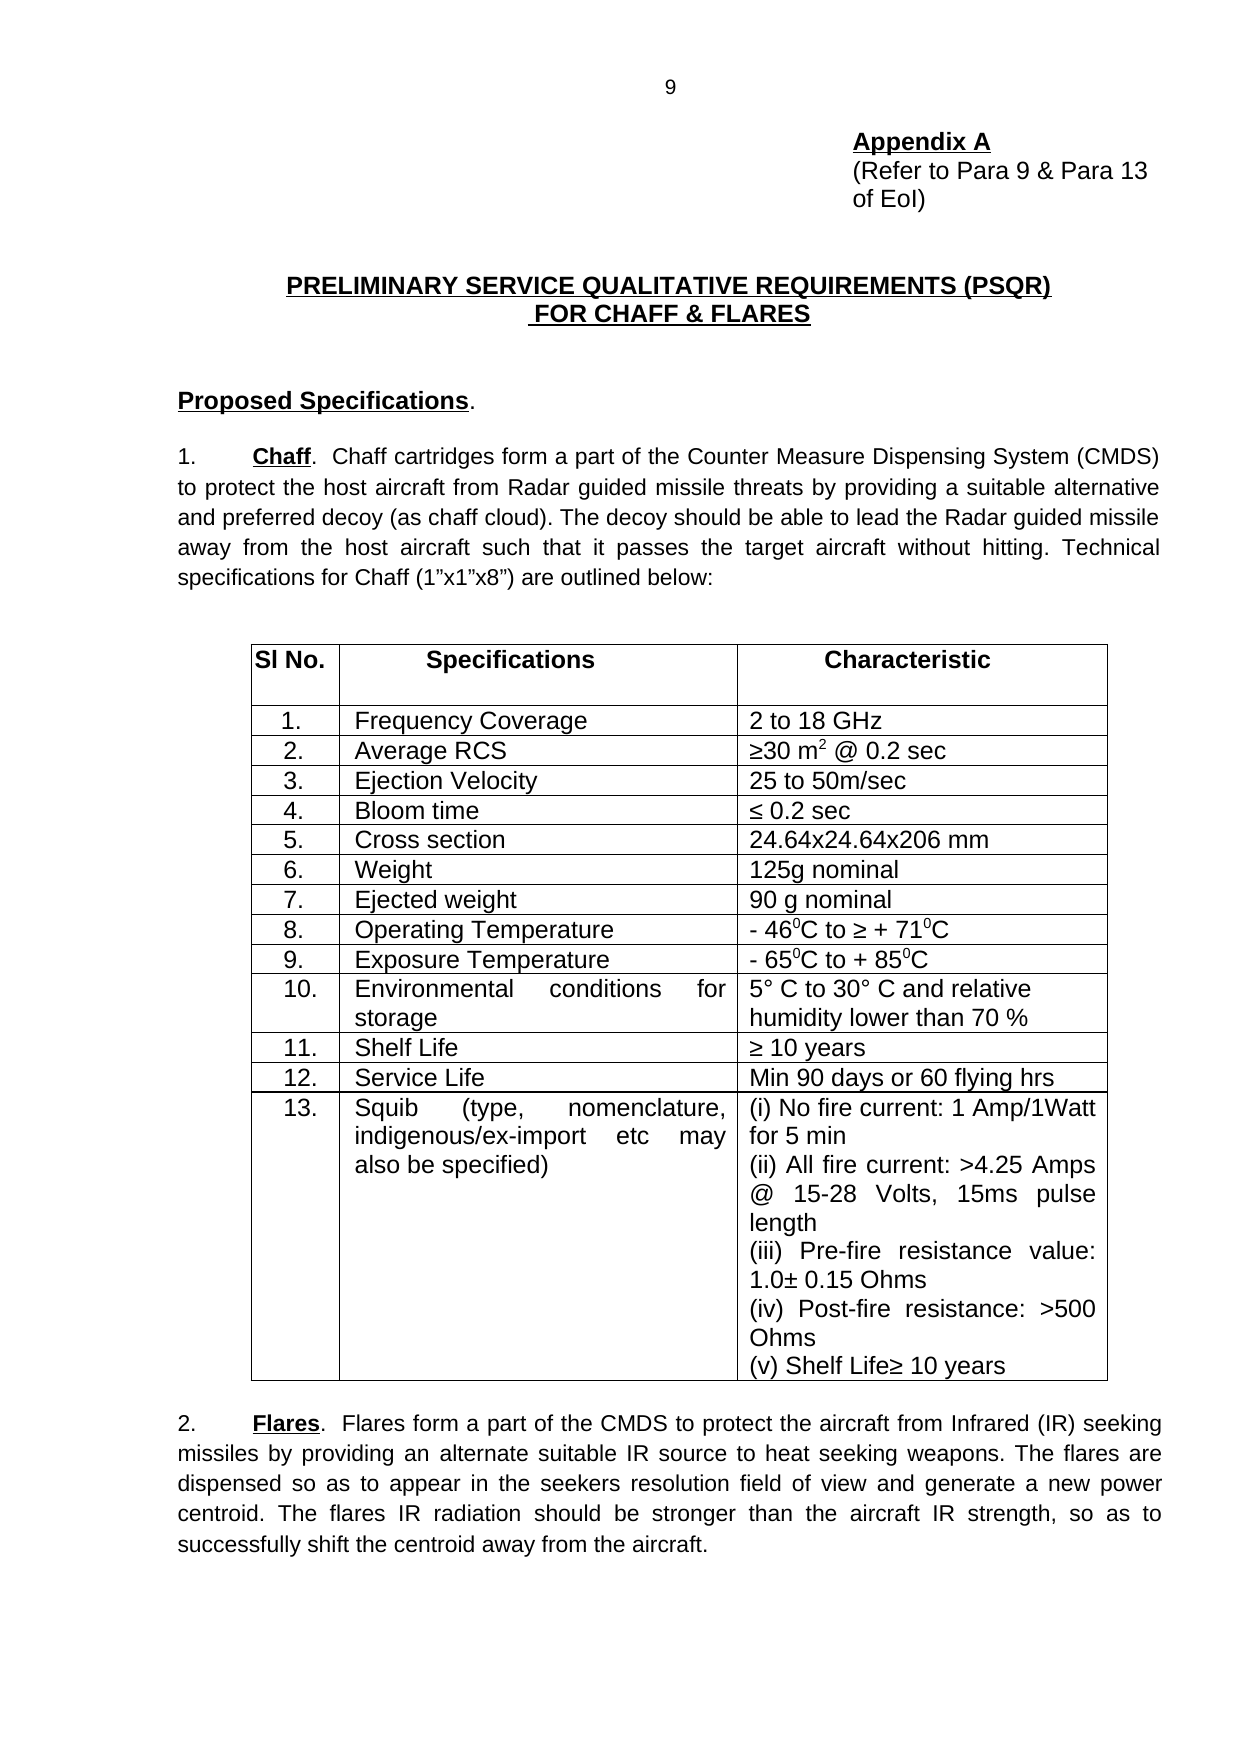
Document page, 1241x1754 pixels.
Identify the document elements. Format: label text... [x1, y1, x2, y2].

list Proposed Specifications. [177, 386, 1160, 414]
table_cell Min 90 days or 60 flying hrs [738, 1063, 1107, 1091]
table_cell Cross section [340, 825, 737, 854]
table_cell - 460C to ≥ + 710C [738, 915, 1107, 943]
table_cell 5° C to 30° C and relative humidity lower than 70 % [738, 974, 1107, 1032]
table_cell Operating Temperature [340, 915, 737, 943]
table_cell Service Life [340, 1063, 737, 1091]
table_cell 4. [252, 796, 339, 824]
table_cell 7. [252, 885, 339, 914]
table_cell 2 to 18 GHz [738, 706, 1107, 735]
table_cell 90 g nominal [738, 885, 1107, 914]
text PRELIMINARY SERVICE QUALITATIVE REQUIREMENTS (PSQR) [177, 271, 1160, 299]
table_cell ≥ 10 years [738, 1033, 1107, 1062]
table_cell ≤ 0.2 sec [738, 796, 1107, 824]
table_cell Bloom time [340, 796, 737, 824]
text FOR CHAFF & FLARES [177, 299, 1160, 328]
text (Refer to Para 9 & Para 13 of EoI) [852, 156, 1160, 213]
table_cell Shelf Life [340, 1033, 737, 1062]
table_cell Ejected weight [340, 885, 737, 914]
table_cell 12. [252, 1063, 339, 1091]
table_cell 1. [252, 706, 339, 735]
table_cell 3. [252, 766, 339, 794]
table_cell Environmental conditions for storage [340, 974, 737, 1032]
table_cell 5. [252, 825, 339, 854]
table_cell - 650C to + 850C [738, 945, 1107, 973]
table_cell Weight [340, 855, 737, 884]
table_header Characteristic [738, 645, 1107, 705]
table_cell 2. [252, 736, 339, 765]
table_cell 24.64x24.64x206 mm [738, 825, 1107, 854]
table_cell (i) No fire current: 1 Amp/1Watt for 5 min (ii) All fire current: >4.25 Amps @ 15-28 Volts, 15ms pulse length (iii) Pre-fire resistance value: 1.0± 0.15 Ohms (iv) Post-fire resistance: >500 Ohms (v) Shelf Life≥ 10 years [738, 1093, 1107, 1380]
text Appendix A [852, 127, 1160, 156]
table_cell Exposure Temperature [340, 945, 737, 973]
table_cell 125g nominal [738, 855, 1107, 884]
table_cell 10. [252, 974, 339, 1032]
table_header Sl No. [252, 645, 339, 705]
table_cell 13. [252, 1093, 339, 1380]
text 1. Chaff. Chaff cartridges form a part of the Counter Measure Dispensing System (CMDS) to protect the host aircraft from Radar guided missile threats by providing a suitable alternative and preferred decoy (as chaff cloud). The decoy should be able to lead the Radar guided missile away from the host aircraft such that it passes the target aircraft without hitting. Technical specifications for Chaff (1”x1”x8”) are outlined below: [177, 443, 1160, 590]
table_cell 11. [252, 1033, 339, 1062]
table_cell 25 to 50m/sec [738, 766, 1107, 794]
table_cell Squib (type, nomenclature, indigenous/ex-import etc may also be specified) [340, 1093, 737, 1380]
table_cell Ejection Velocity [340, 766, 737, 794]
table_cell Average RCS [340, 736, 737, 765]
table_header Specifications [340, 645, 737, 705]
table_cell ≥30 m2 @ 0.2 sec [738, 736, 1107, 765]
table_cell 8. [252, 915, 339, 943]
table_cell 6. [252, 855, 339, 884]
table_cell 9. [252, 945, 339, 973]
table_cell Frequency Coverage [340, 706, 737, 735]
text 2. Flares. Flares form a part of the CMDS to protect the aircraft from Infrared (IR) seeking missiles by providing an alternate suitable IR source to heat seeking weapons. The flares are dispensed so as to appear in the seekers resolution field of view and generate a new power centroid. The flares IR radiation should be stronger than the aircraft IR strength, so as to successfully shift the centroid away from the aircraft. [177, 1410, 1163, 1557]
